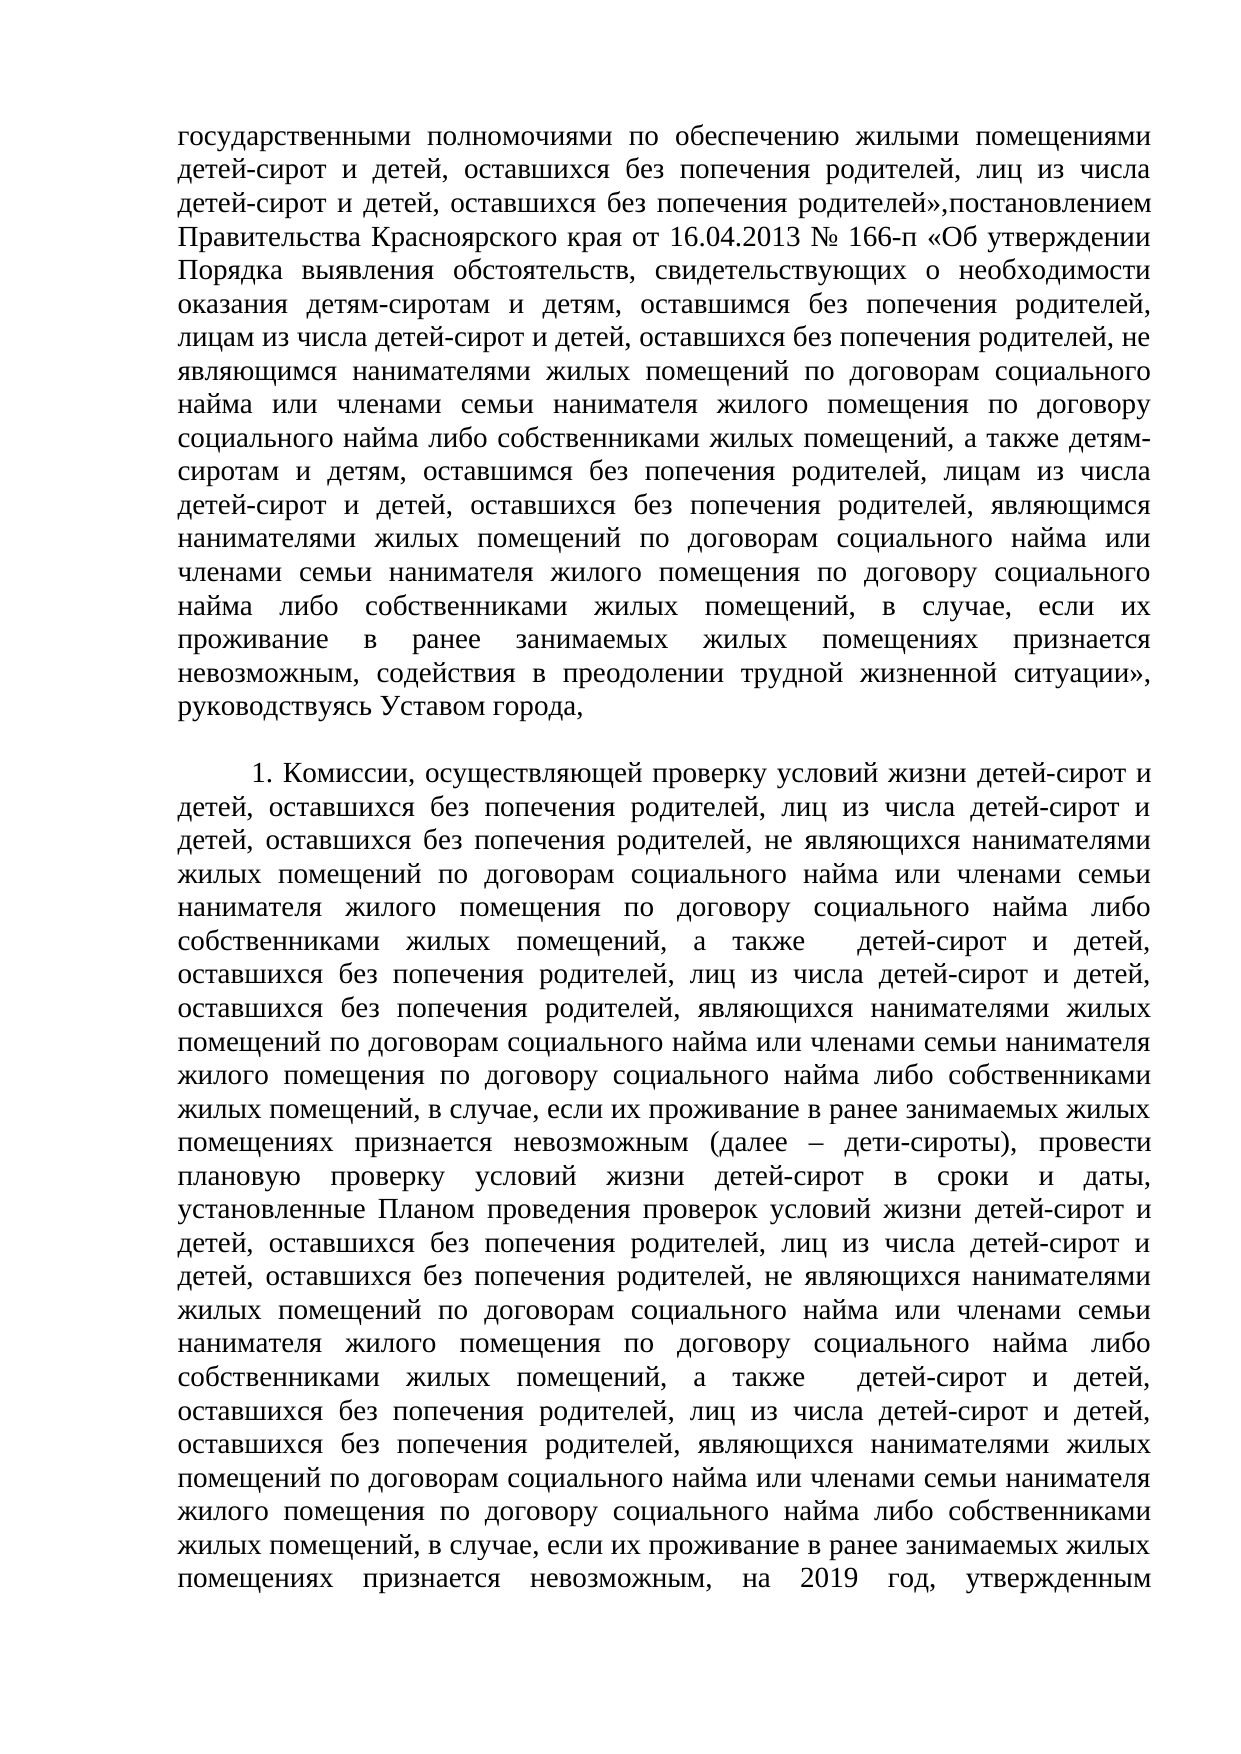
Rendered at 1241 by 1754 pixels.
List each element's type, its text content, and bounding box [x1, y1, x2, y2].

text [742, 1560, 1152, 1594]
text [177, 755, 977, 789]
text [177, 118, 1152, 722]
